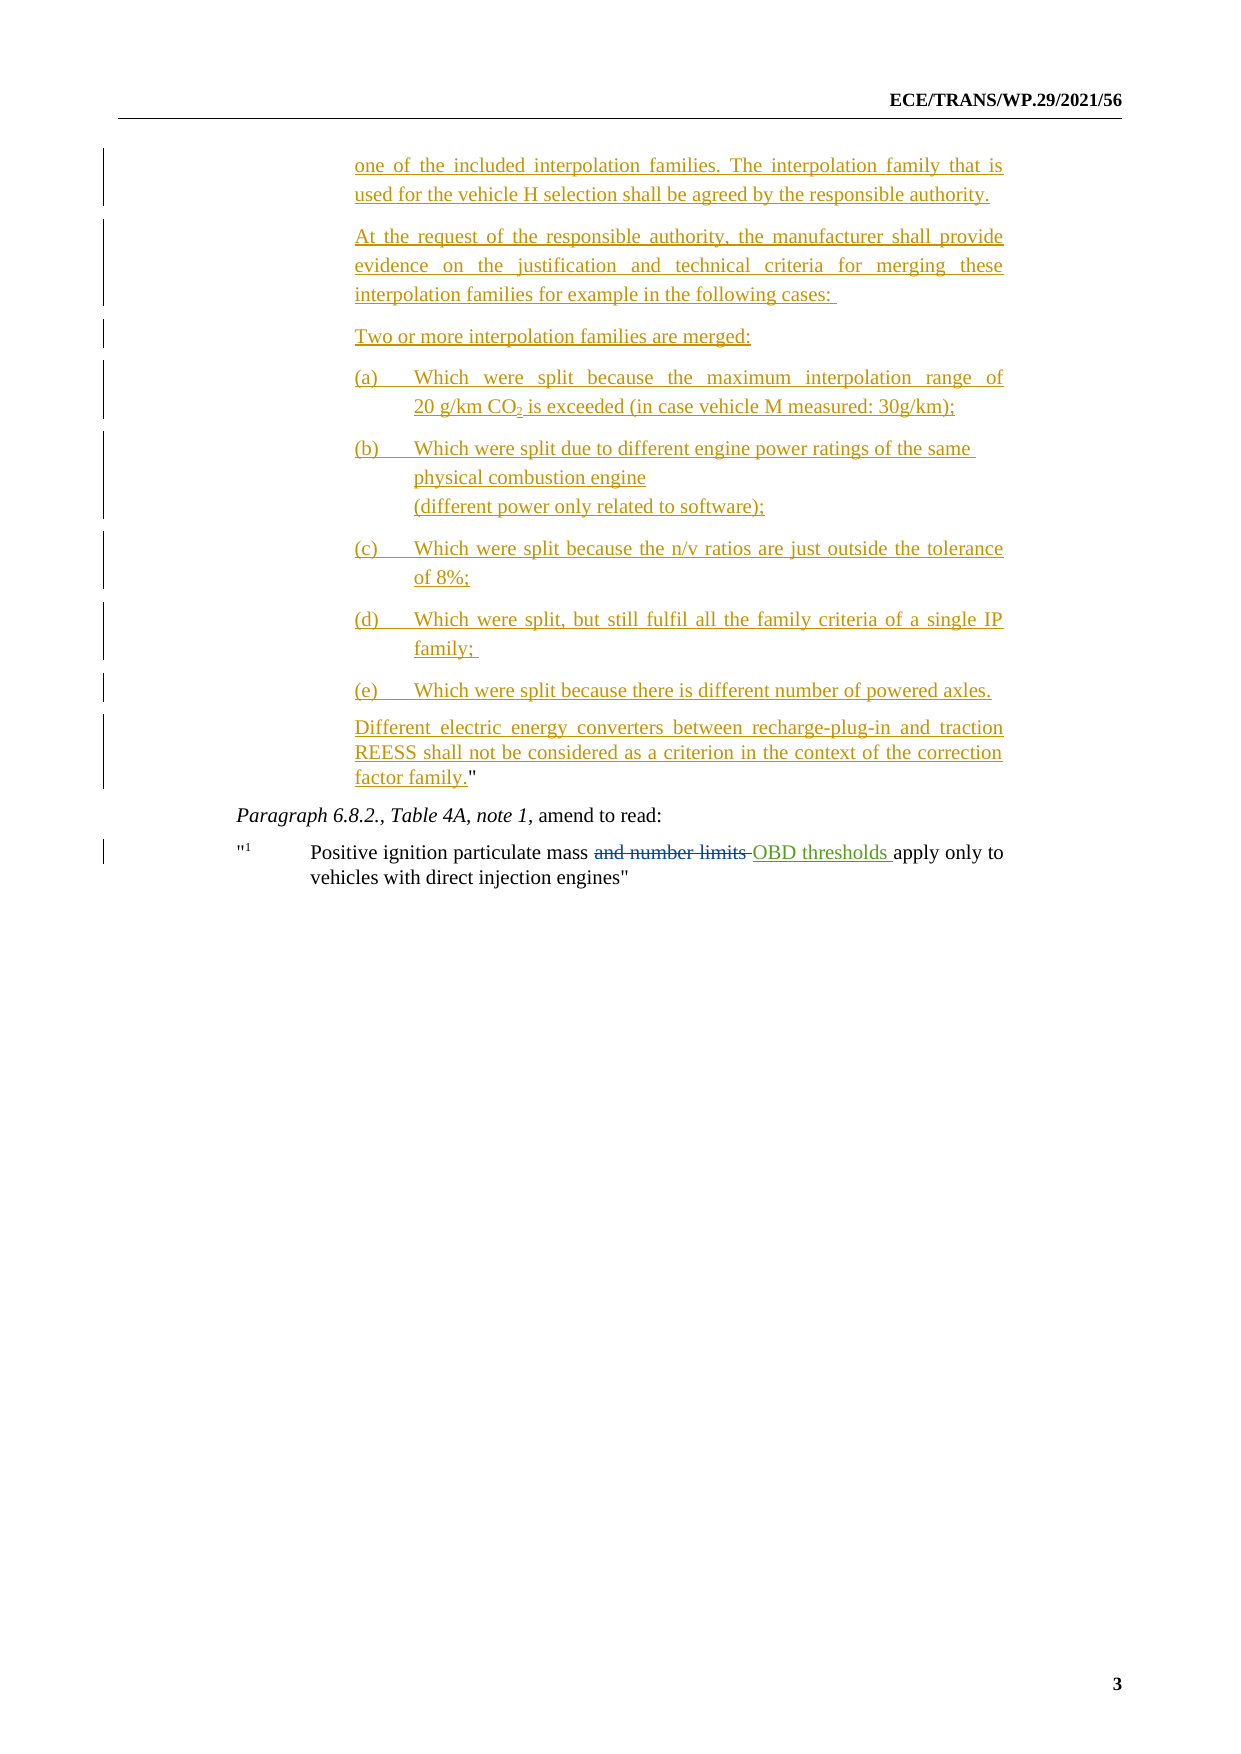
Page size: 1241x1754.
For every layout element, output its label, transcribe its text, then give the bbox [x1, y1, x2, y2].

text " [354, 737, 1004, 789]
text Paragraph 6.8.2., Table 4A, note 1, amend to read: [236, 802, 1004, 827]
text "1 Positive ignition particulate mass apply only to vehicles with direct injection engines" [236, 839, 1004, 889]
text " [354, 714, 1004, 736]
